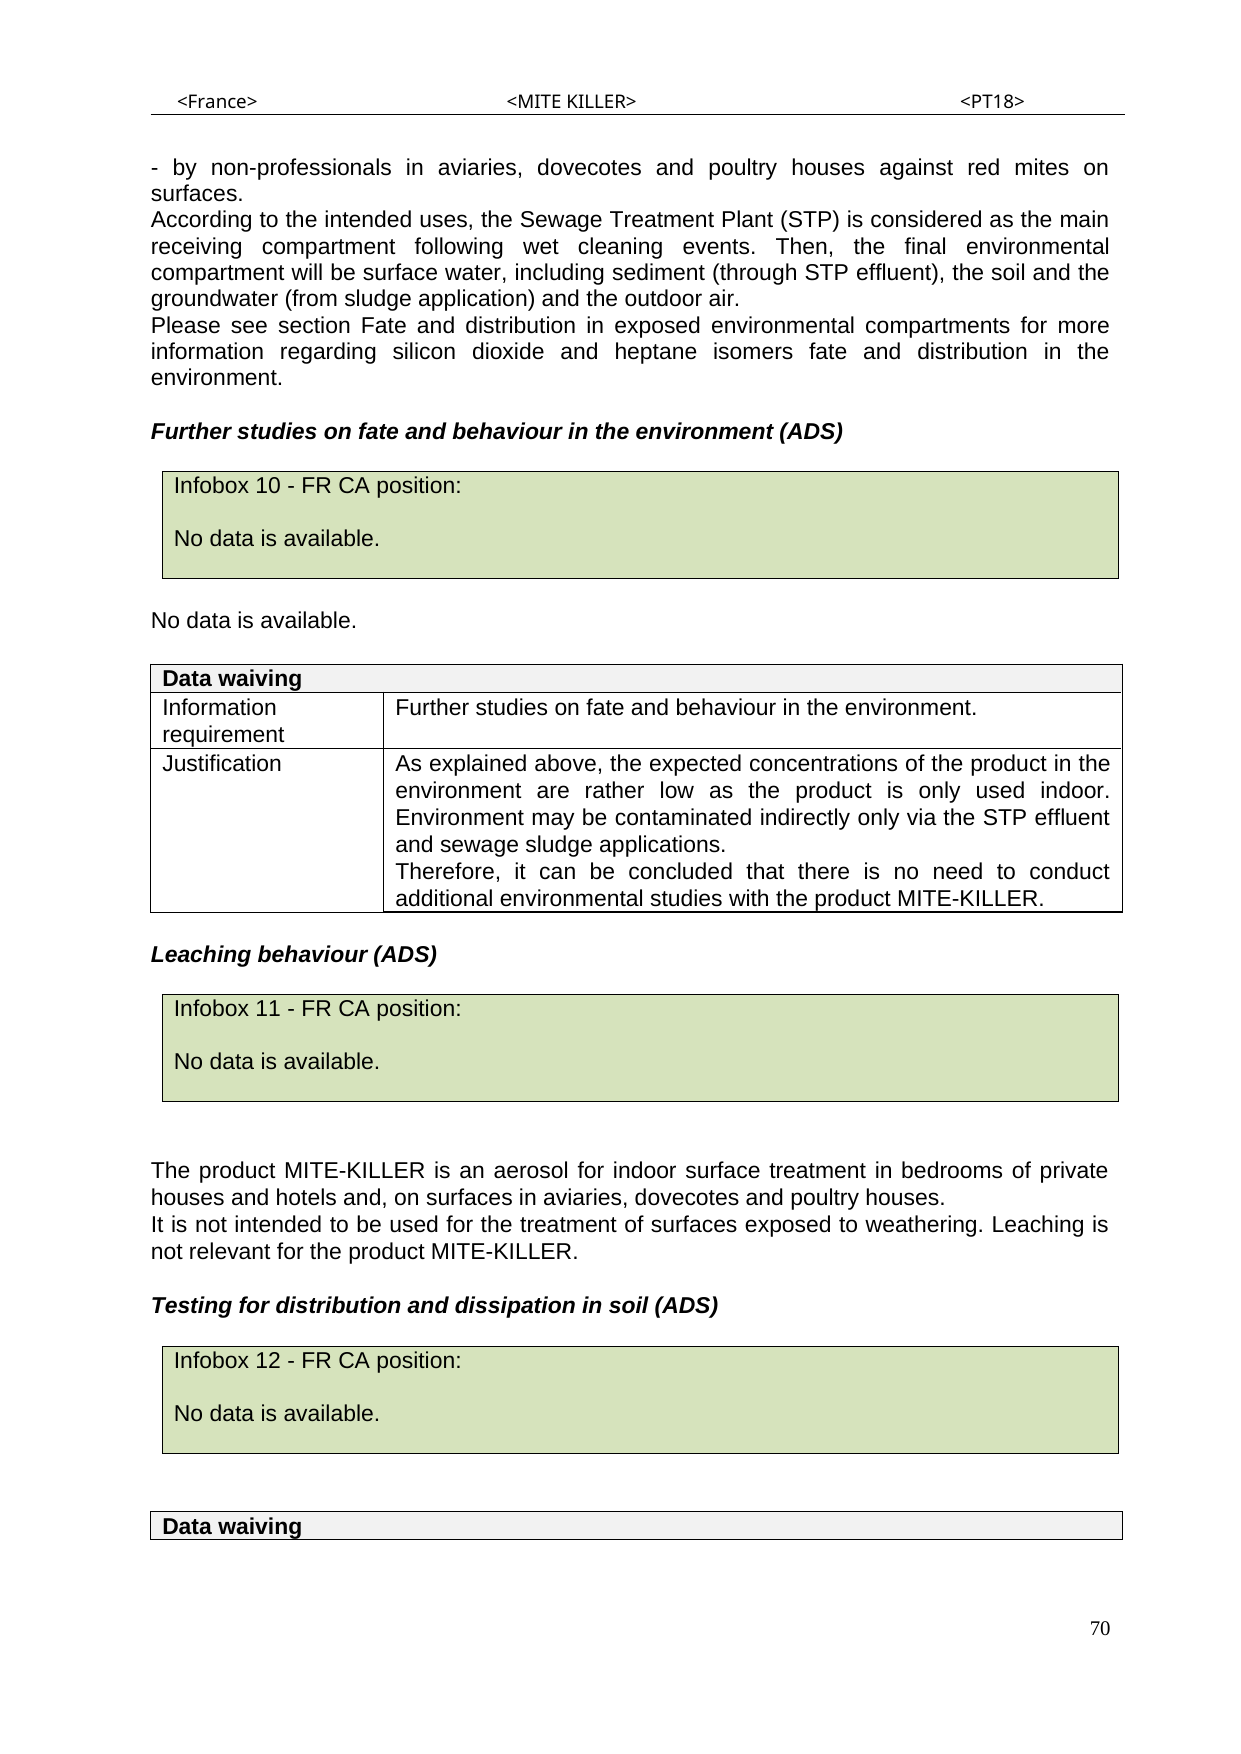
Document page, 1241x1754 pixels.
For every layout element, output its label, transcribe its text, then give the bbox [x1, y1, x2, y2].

text Please see section Fate and distribution in exposed environmental compartments for more information regarding silicon dioxide and heptane isomers fate and distribution in the environment. [151, 312, 1110, 391]
table_cell Further studies on fate and behaviour in the environment. [384, 692, 1122, 747]
text It is not intended to be used for the treatment of surfaces exposed to weathering. Leaching is not relevant for the product MITE-KILLER. [151, 1211, 1110, 1265]
text The product MITE-KILLER is an aerosol for indoor surface treatment in bedrooms of private houses and hotels and, on surfaces in aviaries, dovecotes and poultry houses. [151, 1156, 1110, 1211]
text Leaching behaviour (ADS) [151, 940, 1110, 967]
table_header Data waiving [151, 1512, 1122, 1539]
text According to the intended uses, the Sewage Treatment Plant (STP) is considered as the main receiving compartment following wet cleaning events. Then, the final environmental compartment will be surface water, including sediment (through STP effluent), the soil and the groundwater (from sludge application) and the outdoor air. [151, 206, 1110, 312]
table_header Data waiving [151, 665, 1122, 692]
text Further studies on fate and behaviour in the environment (ADS) [151, 417, 1110, 444]
text No data is available. [151, 606, 1110, 633]
table_cell As explained above, the expected concentrations of the product in the environment are rather low as the product is only used indoor. Environment may be contaminated indirectly only via the STP effluent and sewage sludge applications. Therefore, it can be concluded that there is no need to conduct additional environmental studies with the product MITE-KILLER. [384, 748, 1122, 911]
text Testing for distribution and dissipation in soil (ADS) [151, 1292, 1110, 1319]
table_header Infobox 10 - FR CA position: No data is available. [163, 472, 1118, 578]
table_header Infobox 12 - FR CA position: No data is available. [163, 1347, 1118, 1453]
table_cell Justification [151, 749, 383, 911]
text - by non-professionals in aviaries, dovecotes and poultry houses against red mites on surfaces. [151, 153, 1110, 206]
table_cell Information requirement [151, 693, 383, 747]
table_header Infobox 11 - FR CA position: No data is available. [163, 995, 1118, 1101]
